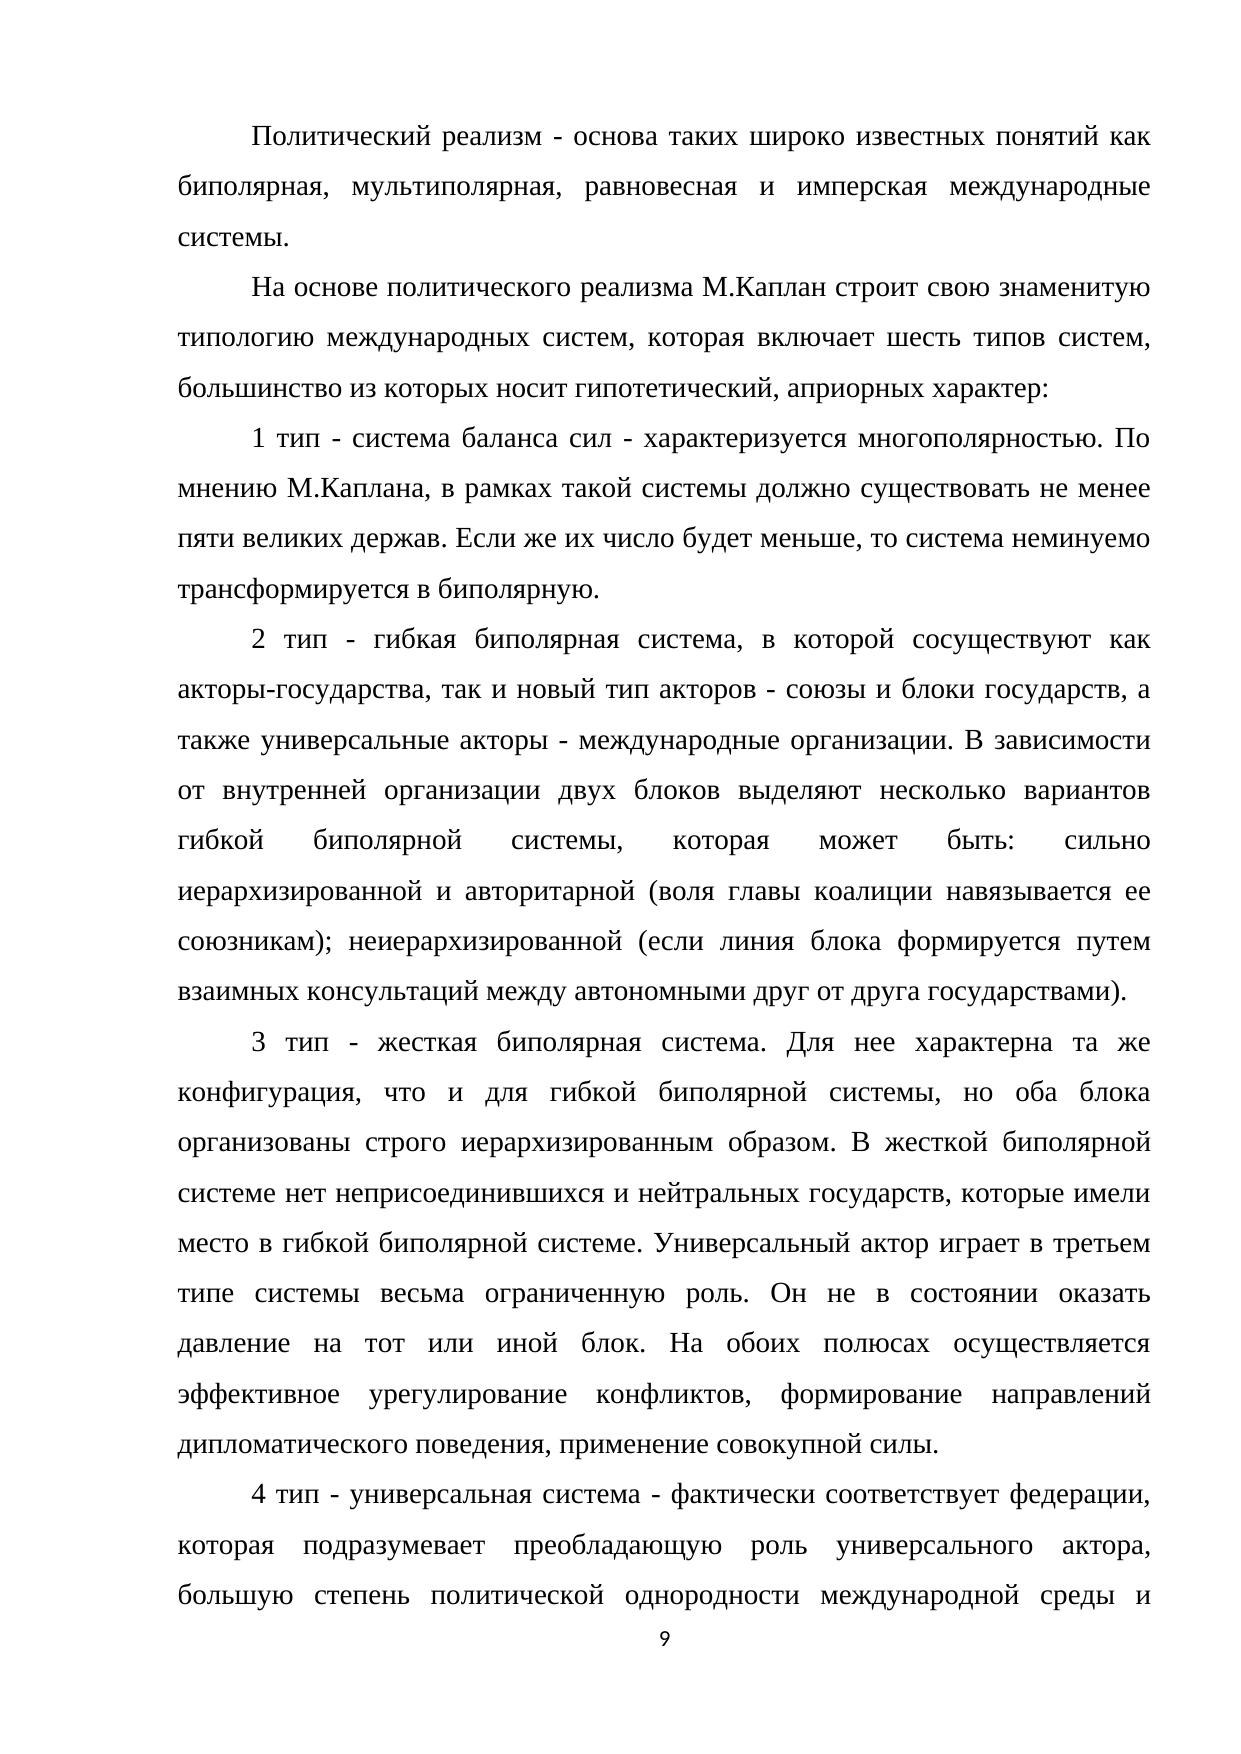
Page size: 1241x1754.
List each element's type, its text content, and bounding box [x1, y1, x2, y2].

text 3 тип - жесткая биполярная система. Для нее характерна та же конфигурация, что и для гибкой биполярной системы, но оба блока организованы строго иерархизированным образом. В жесткой биполярной системе нет неприсоединившихся и нейтральных государств, которые имели место в гибкой биполярной системе. Универсальный актор играет в третьем типе системы весьма ограниченную роль. Он не в состоянии оказать давление на тот или иной блок. На обоих полюсах осуществляется эффективное урегулирование конфликтов, формирование направлений дипломатического поведения, применение совокупной силы. [177, 1024, 1152, 1460]
text 2 тип - гибкая биполярная система, в которой сосуществуют как акторы-государства, так и новый тип акторов - союзы и блоки государств, а также универсальные акторы - международные организации. В зависимости от внутренней организации двух блоков выделяют несколько вариантов гибкой биполярной системы, которая может быть: сильно иерархизированной и авторитарной (воля главы коалиции навязывается ее союзникам); неиерархизированной (если линия блока формируется путем взаимных консультаций между автономными друг от друга государствами). [177, 621, 1152, 1007]
text 1 тип - система баланса сил - характеризуется многополярностью. По мнению М.Каплана, в рамках такой системы должно существовать не менее пяти великих держав. Если же их число будет меньше, то система неминуемо трансформируется в биполярную. [177, 420, 1152, 604]
text Политический реализм - основа таких широко известных понятий как биполярная, мультиполярная, равновесная и имперская международные системы. [177, 118, 1152, 252]
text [177, 1477, 1152, 1611]
text На основе политического реализма М.Каплан строит свою знаменитую типологию международных систем, которая включает шесть типов систем, большинство из которых носит гипотетический, априорных характер: [177, 269, 1152, 403]
